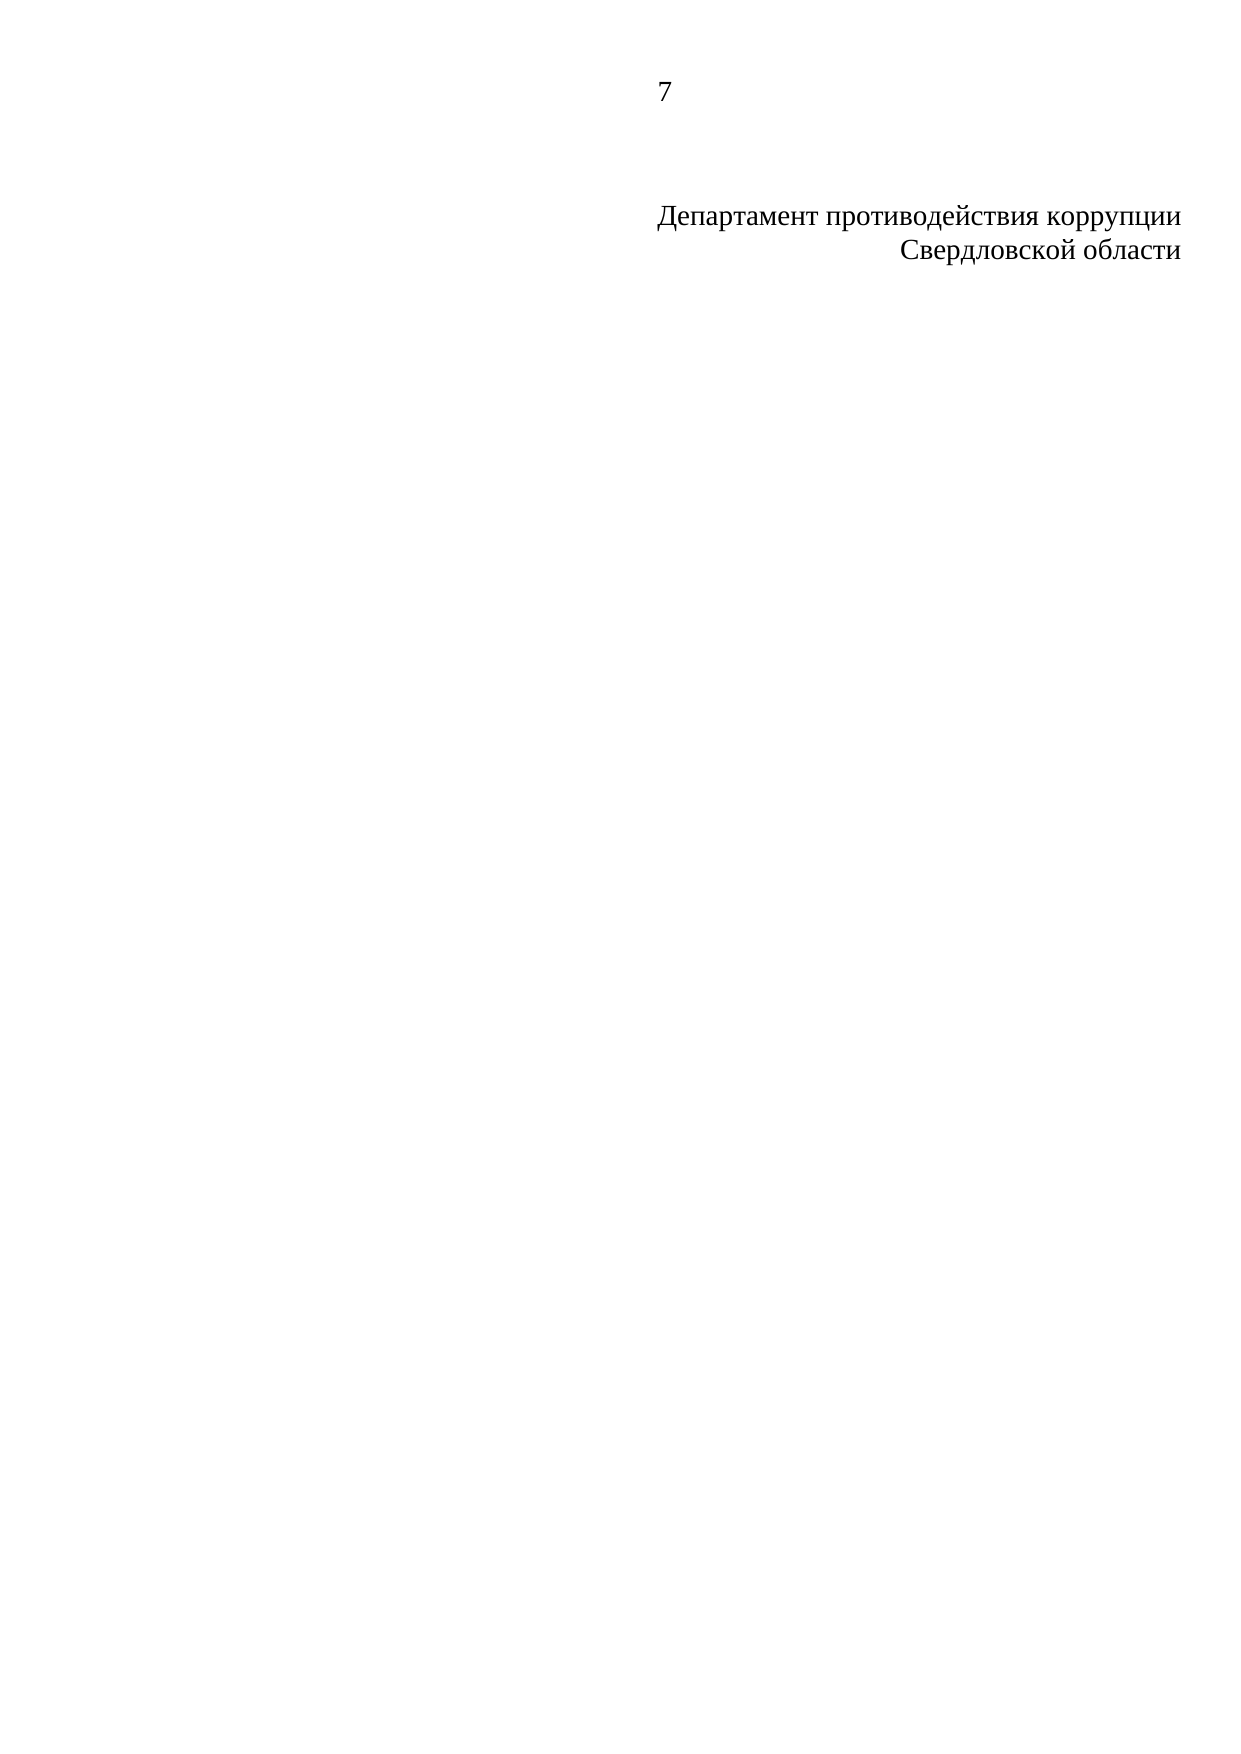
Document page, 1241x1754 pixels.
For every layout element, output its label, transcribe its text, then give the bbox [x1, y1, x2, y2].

text Свердловской области [148, 232, 1181, 266]
text Департамент противодействия коррупции [148, 198, 1181, 232]
